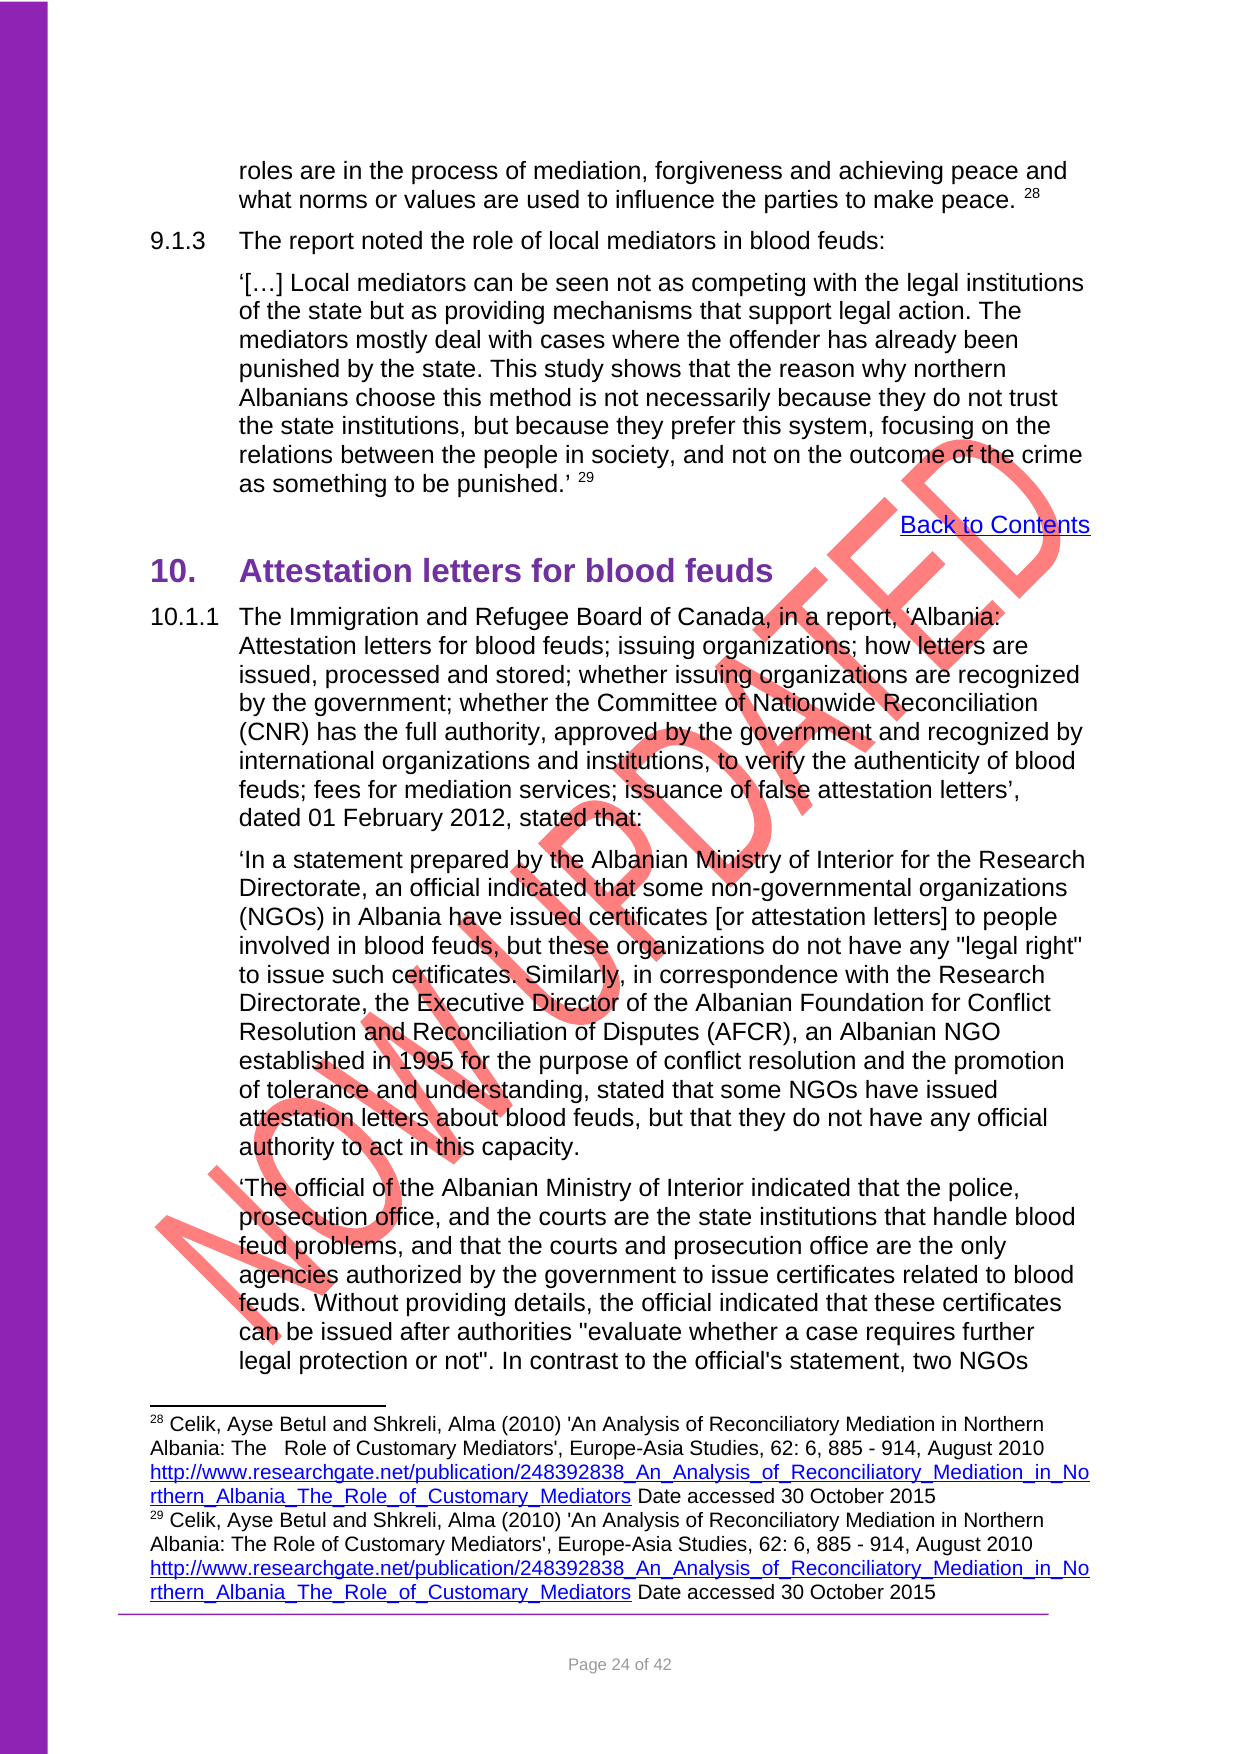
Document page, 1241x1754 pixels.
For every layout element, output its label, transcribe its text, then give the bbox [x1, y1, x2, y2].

list The Immigration and Refugee Board of Canada, in a report, ‘Albania: Attestation letters for blood feuds; issuing organizations; how letters are issued, processed and stored; whether issuing organizations are recognized by the government; whether the Committee of Nationwide Reconciliation (CNR) has the full authority, approved by the government and recognized by international organizations and institutions, to verify the authenticity of blood feuds; fees for mediation services; issuance of false attestation letters’, dated 01 February 2012, stated that: [150, 602, 1090, 832]
text ‘[…] Local mediators can be seen not as competing with the legal institutions of the state but as providing mechanisms that support legal action. The mediators mostly deal with cases where the offender has already been punished by the state. This study shows that the reason why northern Albanians choose this method is not necessarily because they do not trust the state institutions, but because they prefer this system, focusing on the relations between the people in society, and not on the outcome of the crime as something to be punished.’ [239, 267, 1090, 497]
text Back to Contents [150, 510, 1090, 539]
subtitle Attestation letters for blood feuds [150, 551, 1090, 590]
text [239, 1173, 1090, 1375]
text ‘In a statement prepared by the Albanian Ministry of Interior for the Research Directorate, an official indicated that some non-governmental organizations (NGOs) in Albania have issued certificates [or attestation letters] to people involved in blood feuds, but these organizations do not have any "legal right" to issue such certificates. Similarly, in correspondence with the Research Directorate, the Executive Director of the Albanian Foundation for Conflict Resolution and Reconciliation of Disputes (AFCR), an Albanian NGO established in 1995 for the purpose of conflict resolution and the promotion of tolerance and understanding, stated that some NGOs have issued attestation letters about blood feuds, but that they do not have any official authority to act in this capacity. [239, 845, 1090, 1161]
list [150, 156, 1090, 214]
list The report noted the role of local mediators in blood feuds: [150, 226, 1090, 255]
